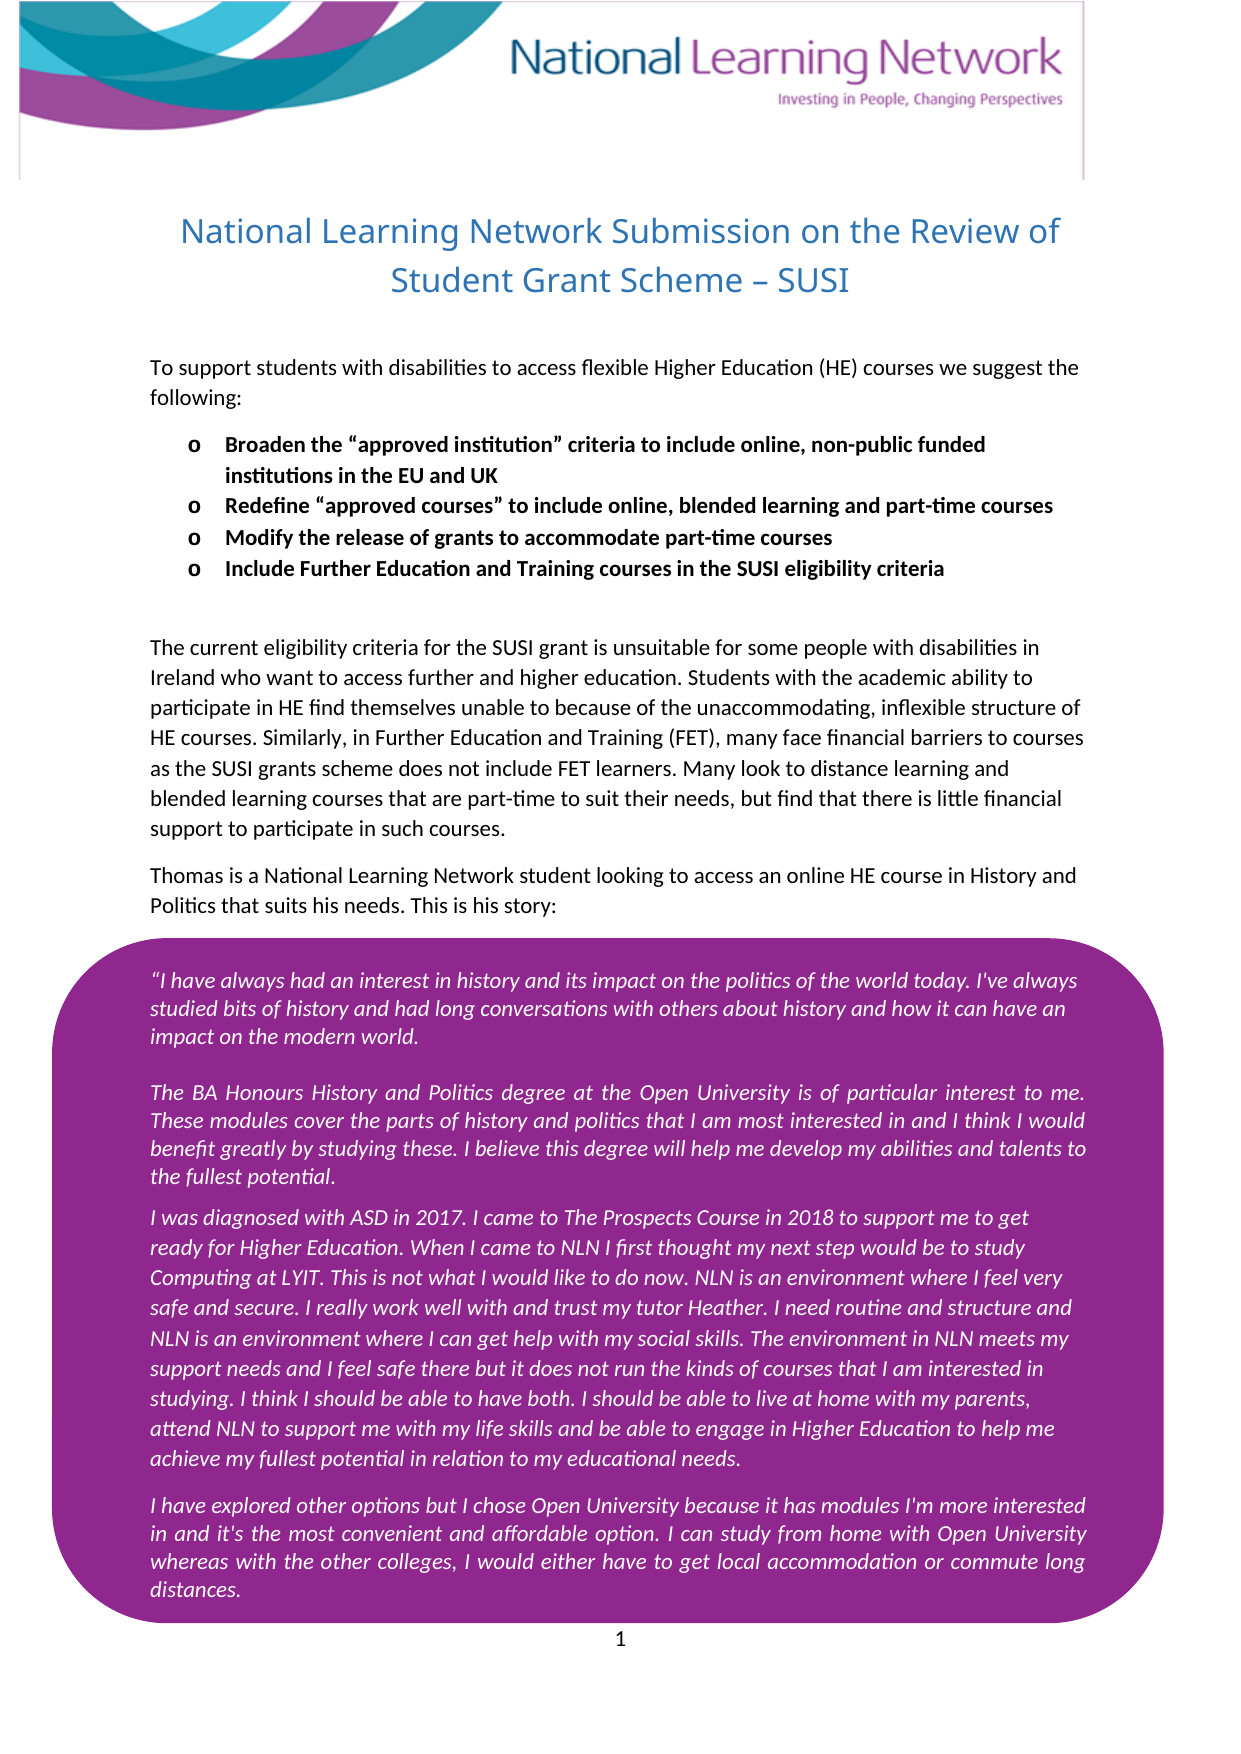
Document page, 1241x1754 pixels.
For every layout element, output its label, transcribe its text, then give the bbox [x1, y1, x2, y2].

text To support students with disabilities to access flexible Higher Education (HE) courses we suggest the following: [150, 353, 1090, 411]
picture [18, 1, 1085, 180]
list Redefine “approved courses” to include online, blended learning and part-time courses [187, 492, 1090, 521]
text The current eligibility criteria for the SUSI grant is unsuitable for some people with disabilities in Ireland who want to access further and higher education. Students with the academic ability to participate in HE find themselves unable to because of the unaccommodating, inflexible structure of HE courses. Similarly, in Further Education and Training (FET), many face financial barriers to courses as the SUSI grants scheme does not include FET learners. Many look to distance learning and blended learning courses that are part-time to suit their needs, but find that there is little financial support to participate in such courses. [150, 633, 1090, 842]
list Broaden the “approved institution” criteria to include online, non-public funded institutions in the EU and UK [187, 430, 1090, 489]
text “I have always had an interest in history and its impact on the politics of the world today. I've always studied bits of history and had long conversations with others about history and how it can have an impact on the modern world. [150, 966, 1090, 1050]
text Thomas is a National Learning Network student looking to access an online HE course in History and Politics that suits his needs. This is his story: [150, 861, 1090, 919]
text I have explored other options but I chose Open University because it has modules I'm more interested in and it's the most convenient and affordable option. I can study from home with Open University whereas with the other colleges, I would either have to get local accommodation or commute long distances. [150, 1491, 1090, 1603]
list Modify the release of grants to accommodate part-time courses [187, 523, 1090, 552]
list Include Further Education and Training courses in the SUSI eligibility criteria [187, 554, 1090, 584]
subtitle National Learning Network Submission on the Review of Student Grant Scheme – SUSI [150, 175, 1090, 303]
text I was diagnosed with ASD in 2017. I came to The Prospects Course in 2018 to support me to get ready for Higher Education. When I came to NLN I first thought my next step would be to study Computing at LYIT. This is not what I would like to do now. NLN is an environment where I feel very safe and secure. I really work well with and trust my tutor Heather. I need routine and structure and NLN is an environment where I can get help with my social skills. The environment in NLN meets my support needs and I feel safe there but it does not run the kinds of courses that I am interested in studying. I think I should be able to have both. I should be able to live at home with my parents, attend NLN to support me with my life skills and be able to engage in Higher Education to help me achieve my fullest potential in relation to my educational needs. [150, 1203, 1090, 1472]
text The BA Honours History and Politics degree at the Open University is of particular interest to me. These modules cover the parts of history and politics that I am most interested in and I think I would benefit greatly by studying these. I believe this degree will help me develop my abilities and talents to the fullest potential. [150, 1078, 1090, 1190]
